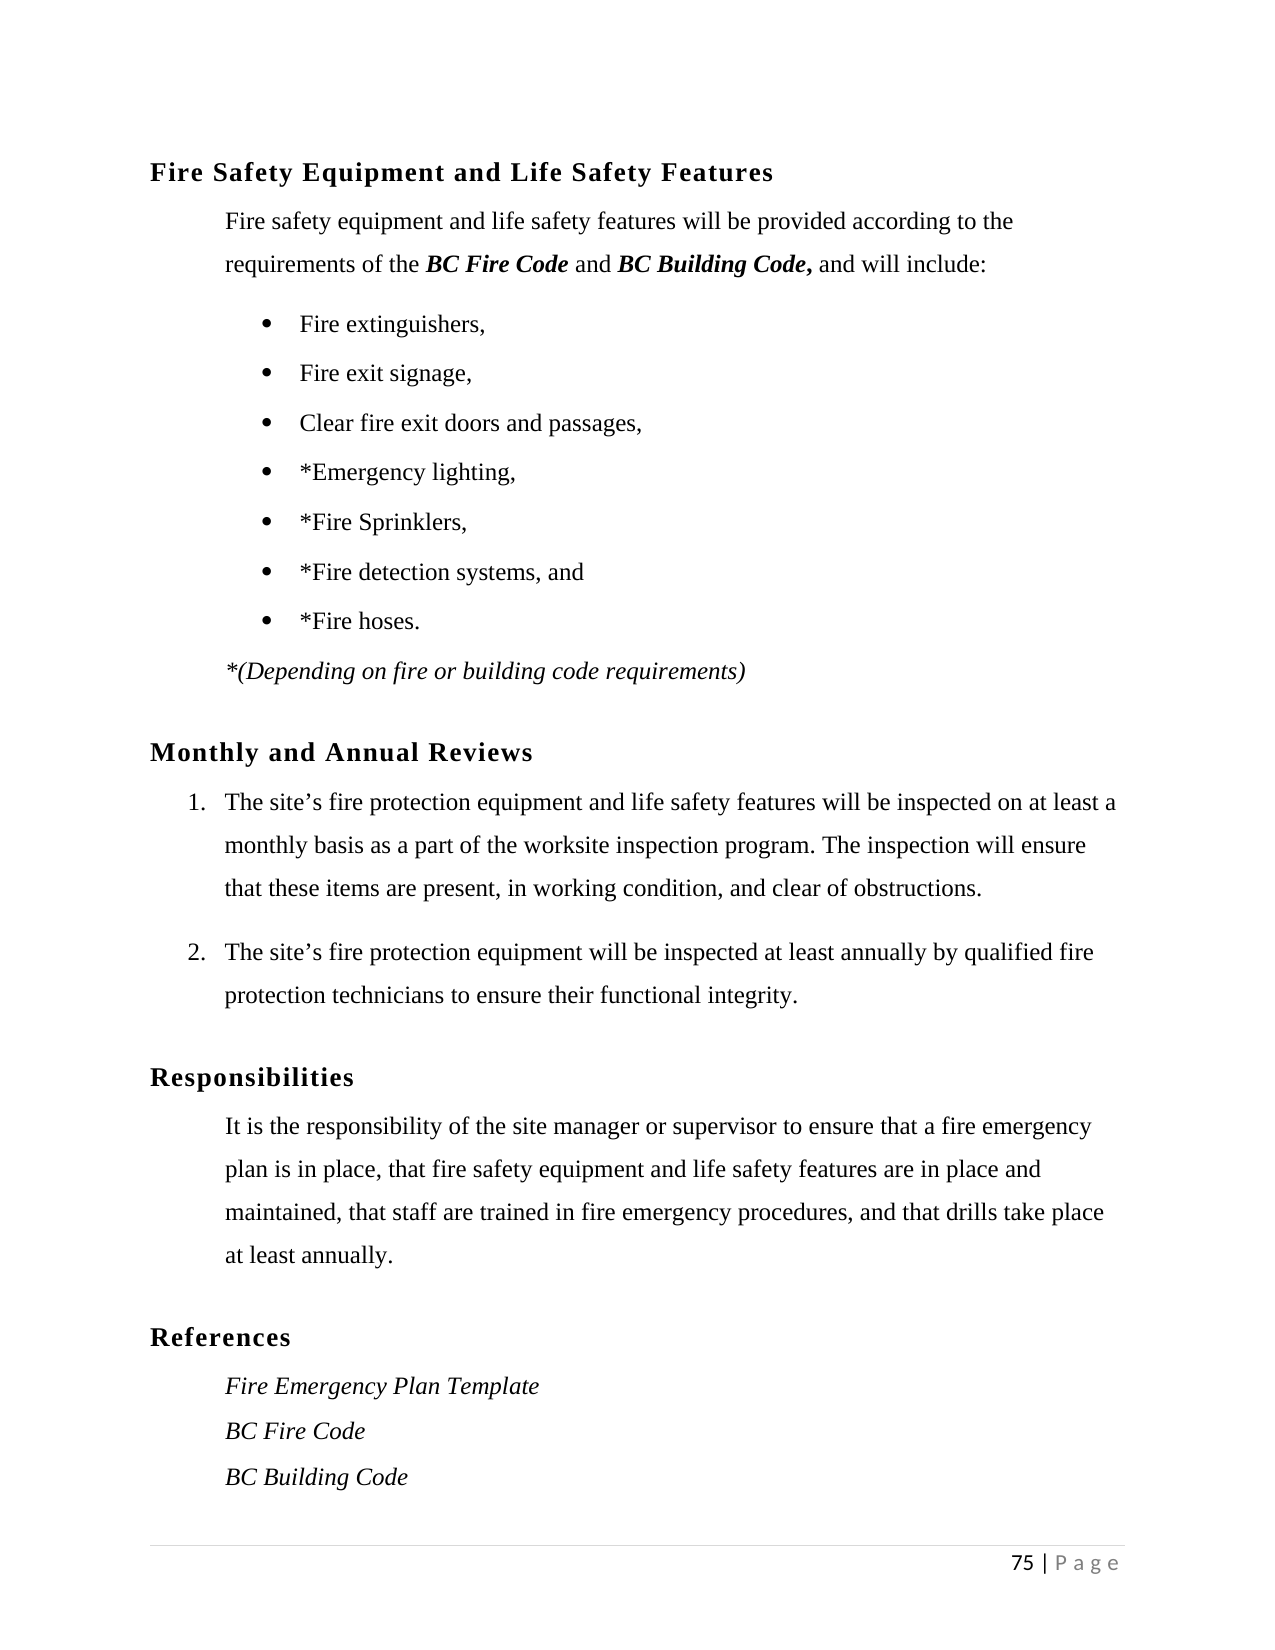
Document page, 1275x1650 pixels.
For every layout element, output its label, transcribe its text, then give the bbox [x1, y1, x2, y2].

list *Fire hoses. [262, 606, 1125, 635]
list Clear fire exit doors and passages, [262, 408, 1125, 437]
list *Emergency lighting, [262, 457, 1125, 486]
list *Fire detection systems, and [262, 557, 1125, 585]
list Fire exit signage, [262, 358, 1125, 387]
text Fire safety equipment and life safety features will be provided according to the requirements of the BC Fire Code and BC Building Code, and will include: [225, 206, 1125, 278]
text BC Building Code [225, 1462, 1125, 1491]
subtitle References [150, 1321, 1125, 1352]
text Fire Emergency Plan Template [225, 1371, 1125, 1400]
list *Fire Sprinklers, [262, 507, 1125, 536]
text *(Depending on fire or building code requirements) [225, 656, 1125, 684]
subtitle Responsibilities [150, 1061, 1125, 1092]
subtitle Monthly and Annual Reviews [150, 736, 1125, 768]
list Fire extinguishers, [262, 309, 1125, 337]
text It is the responsibility of the site manager or supervisor to ensure that a fire emergency plan is in place, that fire safety equipment and life safety features are in place and maintained, that staff are trained in fire emergency procedures, and that drills take place at least annually. [225, 1111, 1125, 1269]
subtitle Fire Safety Equipment and Life Safety Features [150, 156, 1125, 187]
text BC Fire Code [225, 1416, 1125, 1445]
list The site’s fire protection equipment and life safety features will be inspected on at least a monthly basis as a part of the worksite inspection program. The inspection will ensure that these items are present, in working condition, and clear of obstructions. [187, 787, 1125, 902]
list The site’s fire protection equipment will be inspected at least annually by qualified fire protection technicians to ensure their functional integrity. [187, 937, 1125, 1009]
